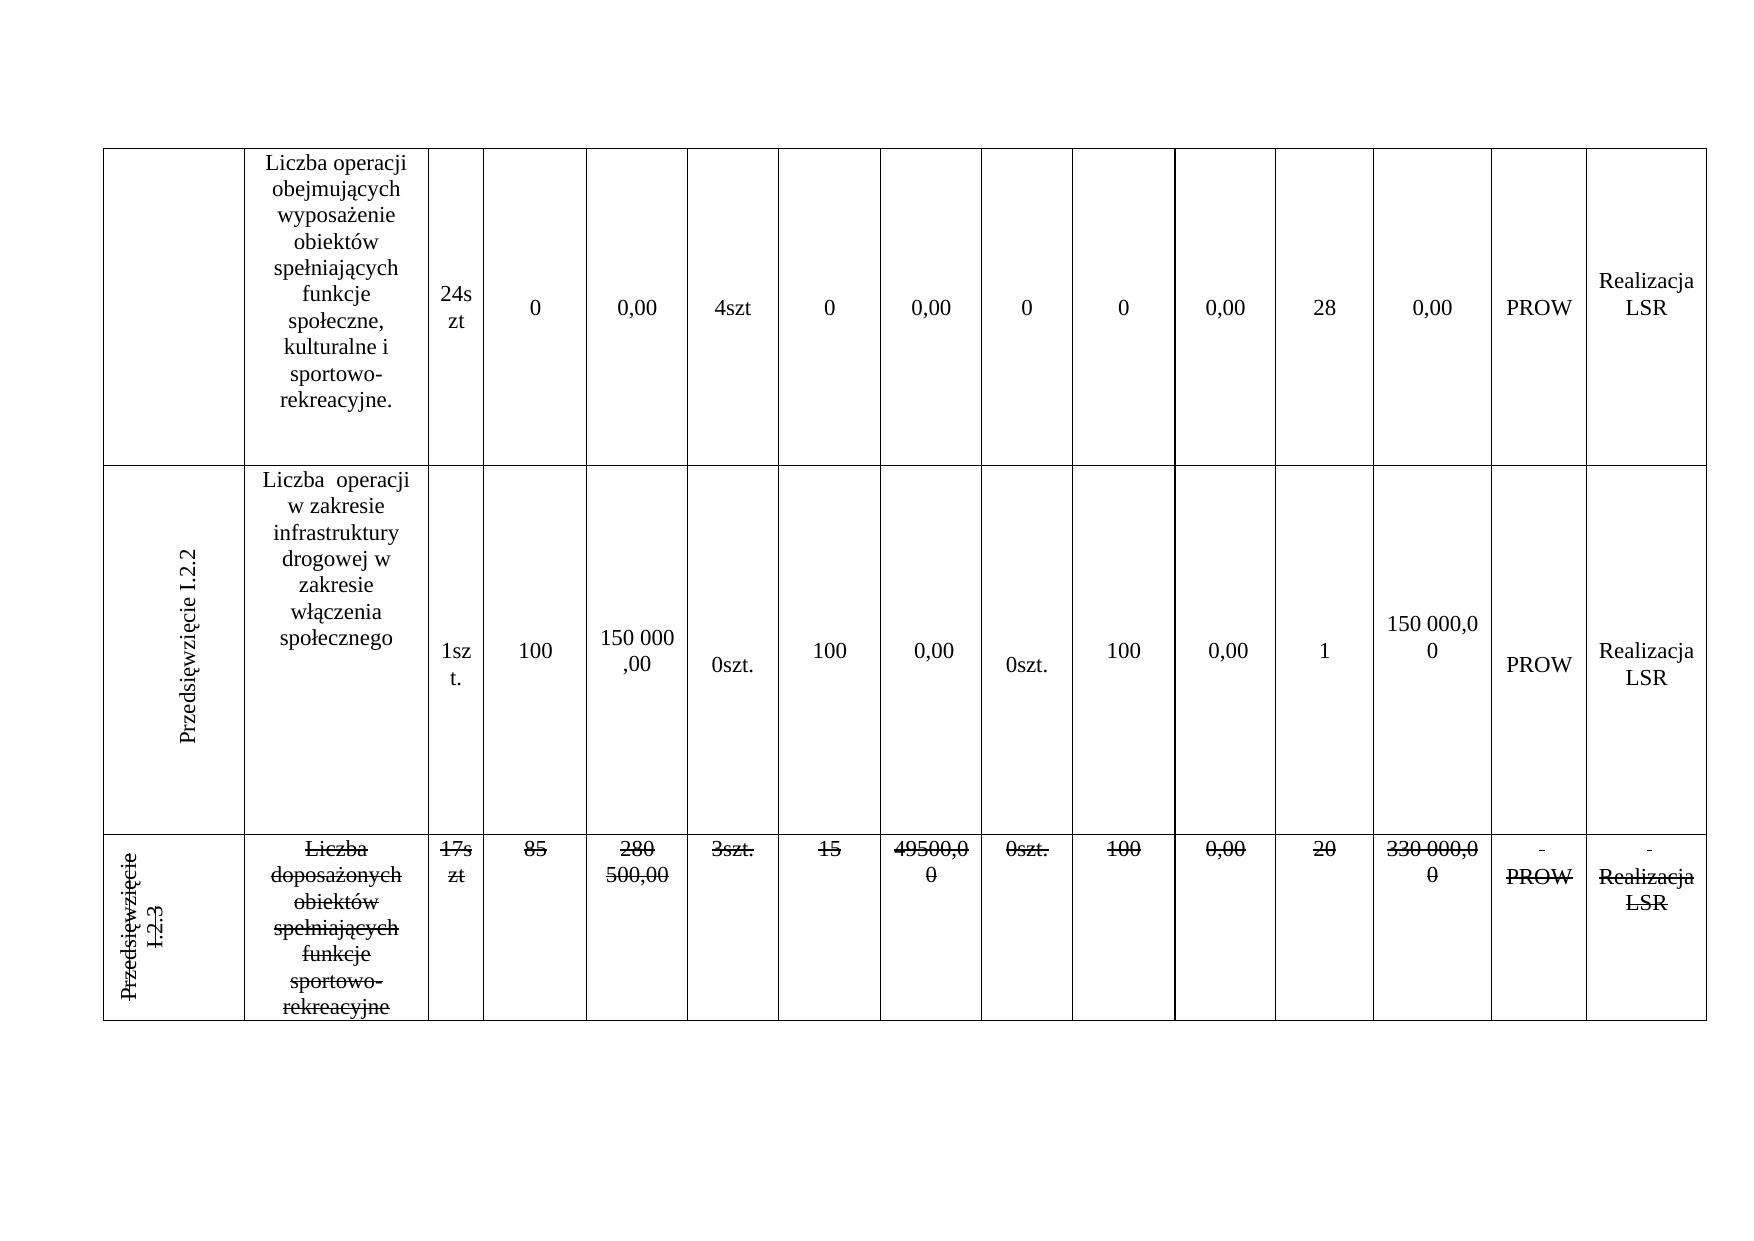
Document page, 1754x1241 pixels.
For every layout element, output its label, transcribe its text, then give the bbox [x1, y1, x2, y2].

table_cell 15 [779, 835, 880, 1019]
table_cell 150 000,00 [587, 466, 687, 834]
table_cell 4szt [688, 149, 778, 465]
table_cell 1szt. [429, 466, 483, 834]
table_cell 100 [779, 466, 880, 834]
table_cell 330 000,00 [1374, 835, 1491, 1019]
table_cell Liczba doposażonych obiektów spełniających funkcje sportowo- rekreacyjne [245, 835, 428, 1019]
table_cell Przedsięwzięcie I.2.2 [104, 466, 244, 834]
table_cell 24szt [429, 149, 483, 465]
table_cell 0szt. [982, 835, 1072, 1019]
table_cell 0,00 [1176, 466, 1275, 834]
table_cell 0,00 [587, 149, 687, 465]
table_cell 0 [779, 149, 880, 465]
table_cell 0,00 [1374, 149, 1491, 465]
table_cell 0 [1073, 149, 1174, 465]
table_cell 0 [484, 149, 586, 465]
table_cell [104, 149, 244, 465]
table_cell Liczba operacji w zakresie infrastruktury drogowej w zakresie włączenia społecznego [245, 466, 428, 834]
table_cell 20 [1276, 835, 1373, 1019]
table_cell PROW [1492, 149, 1586, 465]
table_cell PROW [1492, 466, 1586, 834]
table_cell Liczba operacji obejmujących wyposażenie obiektów spełniających funkcje społeczne, kulturalne i sportowo-rekreacyjne. [245, 149, 428, 465]
table_cell 85 [484, 835, 586, 1019]
table_cell 0,00 [881, 466, 981, 834]
table_cell PROW [1492, 835, 1586, 1019]
table_cell 0,00 [1176, 835, 1275, 1019]
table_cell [104, 835, 244, 1019]
table_cell Realizacja LSR [1587, 466, 1706, 834]
table_cell 3szt. [688, 835, 778, 1019]
table_cell 0,00 [881, 149, 981, 465]
table_cell 100 [1073, 835, 1174, 1019]
table_cell 0szt. [688, 466, 778, 834]
table_cell 100 [484, 466, 586, 834]
table_cell 100 [1073, 466, 1174, 834]
table_cell 0 [982, 149, 1072, 465]
table_cell 150 000,00 [1374, 466, 1491, 834]
table_cell 28 [1276, 149, 1373, 465]
table_cell Realizacja LSR [1587, 149, 1706, 465]
table_cell 0szt. [982, 466, 1072, 834]
table_cell 0,00 [1176, 149, 1275, 465]
table_cell 280 500,00 [587, 835, 687, 1019]
table_cell 49500,00 [881, 835, 981, 1019]
table_cell 1 [1276, 466, 1373, 834]
table_cell 17szt [429, 835, 483, 1019]
table_cell Realizacja LSR [1587, 835, 1706, 1019]
